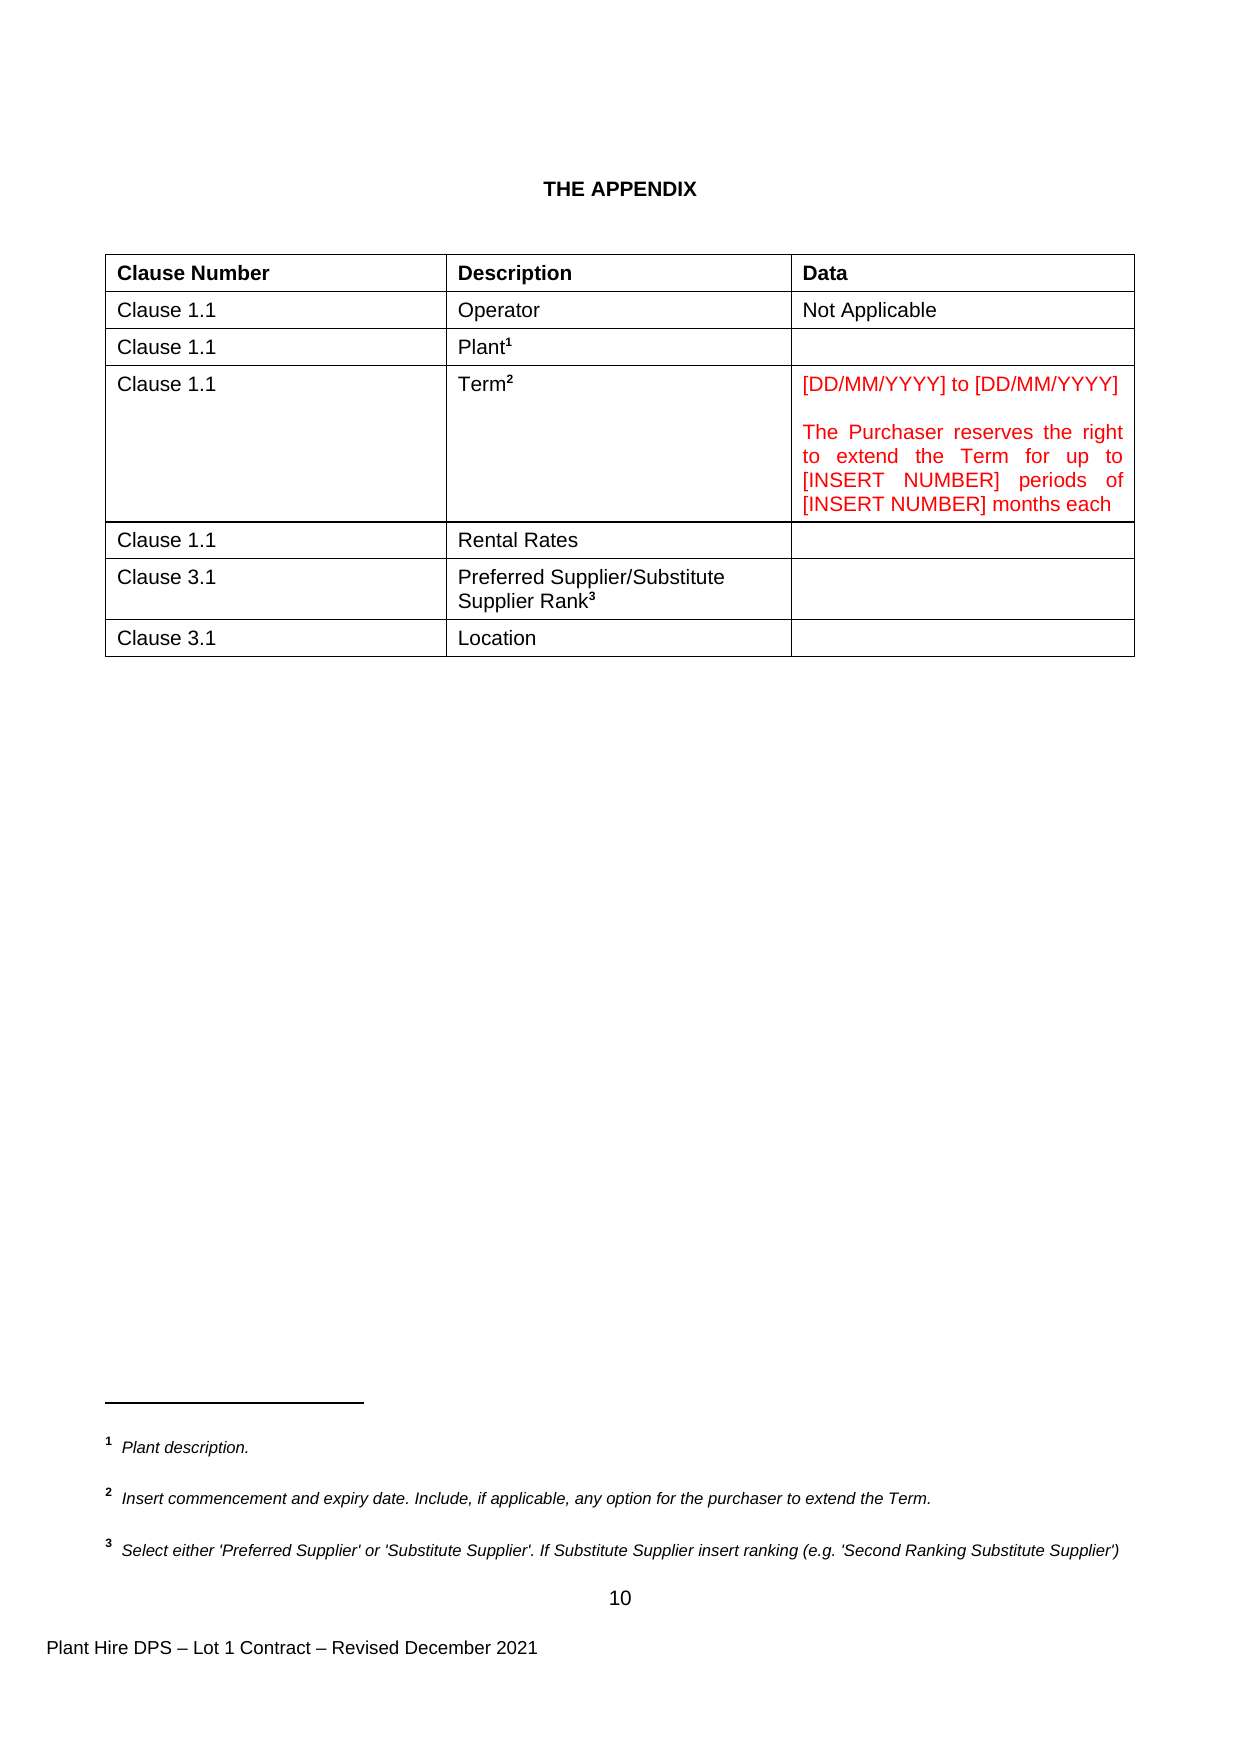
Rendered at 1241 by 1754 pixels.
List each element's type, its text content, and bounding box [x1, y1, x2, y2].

table_cell Clause 1.1 [106, 366, 446, 521]
table_cell Term [447, 366, 791, 521]
table_cell Clause 1.1 [106, 292, 446, 328]
table_cell [792, 523, 1134, 558]
table_cell Plant [447, 329, 791, 365]
table_header Description [447, 255, 791, 291]
table_cell Clause 1.1 [106, 329, 446, 365]
table_cell Not Applicable [792, 292, 1134, 328]
text THE APPENDIX [105, 176, 1135, 200]
table_header Clause Number [106, 255, 446, 291]
table_cell [DD/MM/YYYY] to [DD/MM/YYYY] The Purchaser reserves the right to extend the Term for up to [INSERT NUMBER] periods of [INSERT NUMBER] months each [792, 366, 1134, 521]
table_cell Location [447, 620, 791, 656]
table_cell Rental Rates [447, 523, 791, 558]
table_cell Preferred Supplier/Substitute Supplier Rank [447, 559, 791, 619]
table_cell [792, 559, 1134, 619]
table_cell Clause 3.1 [106, 559, 446, 619]
table_cell [792, 329, 1134, 365]
table_cell Operator [447, 292, 791, 328]
table_cell Clause 1.1 [106, 523, 446, 558]
table_header Data [792, 255, 1134, 291]
table_cell [792, 620, 1134, 656]
table_cell Clause 3.1 [106, 620, 446, 656]
